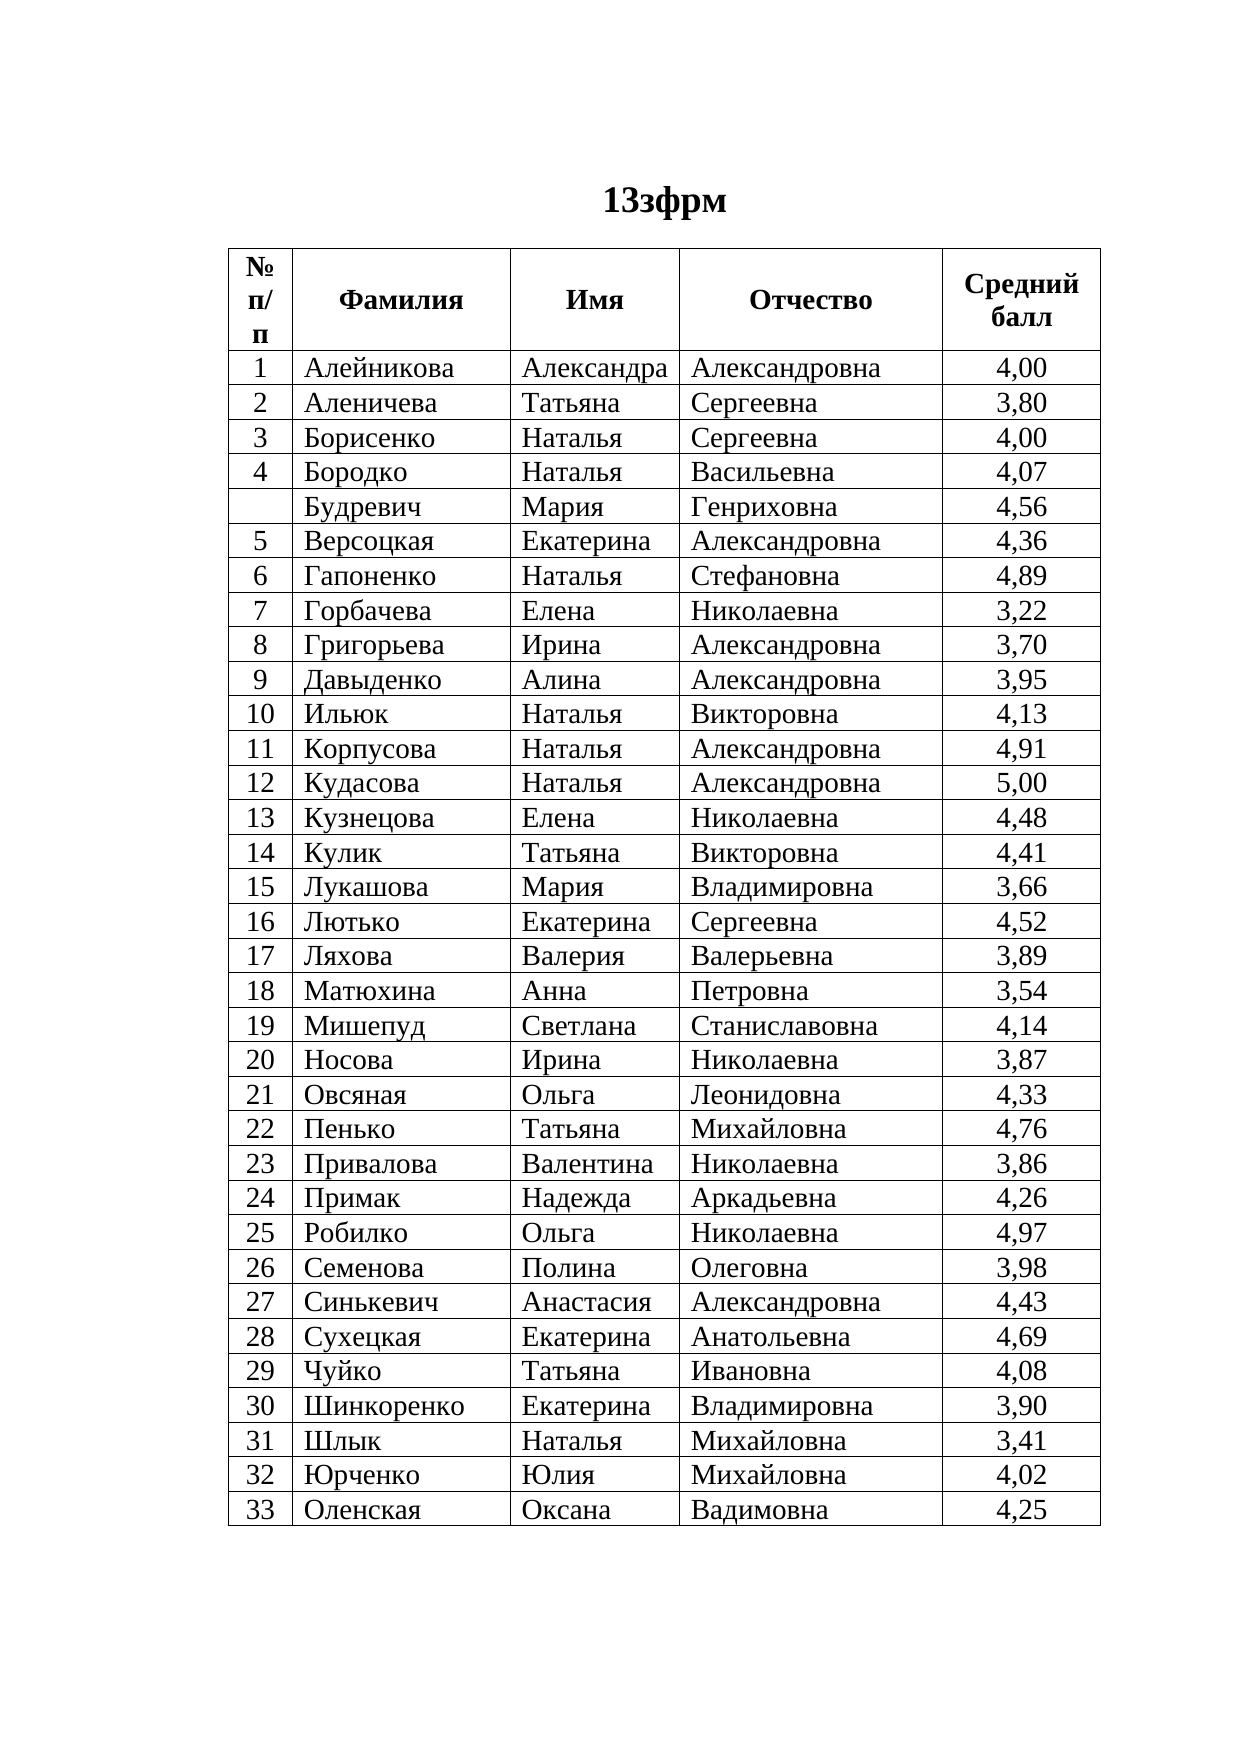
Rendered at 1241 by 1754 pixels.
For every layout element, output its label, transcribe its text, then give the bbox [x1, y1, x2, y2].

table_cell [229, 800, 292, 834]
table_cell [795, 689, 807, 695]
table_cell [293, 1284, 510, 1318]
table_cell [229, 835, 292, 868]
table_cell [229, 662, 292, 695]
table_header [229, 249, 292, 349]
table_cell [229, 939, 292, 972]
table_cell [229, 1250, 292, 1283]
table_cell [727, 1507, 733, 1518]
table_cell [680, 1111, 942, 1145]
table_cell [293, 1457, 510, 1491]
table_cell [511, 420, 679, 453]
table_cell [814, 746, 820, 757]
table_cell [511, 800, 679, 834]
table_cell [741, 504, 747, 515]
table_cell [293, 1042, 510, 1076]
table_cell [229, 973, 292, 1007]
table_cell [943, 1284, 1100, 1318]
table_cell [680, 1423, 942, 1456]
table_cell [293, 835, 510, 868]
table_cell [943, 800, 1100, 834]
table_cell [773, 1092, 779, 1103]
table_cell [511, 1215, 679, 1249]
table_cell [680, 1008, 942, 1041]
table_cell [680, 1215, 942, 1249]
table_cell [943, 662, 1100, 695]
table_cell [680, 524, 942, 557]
text 13зфрм [177, 177, 1152, 221]
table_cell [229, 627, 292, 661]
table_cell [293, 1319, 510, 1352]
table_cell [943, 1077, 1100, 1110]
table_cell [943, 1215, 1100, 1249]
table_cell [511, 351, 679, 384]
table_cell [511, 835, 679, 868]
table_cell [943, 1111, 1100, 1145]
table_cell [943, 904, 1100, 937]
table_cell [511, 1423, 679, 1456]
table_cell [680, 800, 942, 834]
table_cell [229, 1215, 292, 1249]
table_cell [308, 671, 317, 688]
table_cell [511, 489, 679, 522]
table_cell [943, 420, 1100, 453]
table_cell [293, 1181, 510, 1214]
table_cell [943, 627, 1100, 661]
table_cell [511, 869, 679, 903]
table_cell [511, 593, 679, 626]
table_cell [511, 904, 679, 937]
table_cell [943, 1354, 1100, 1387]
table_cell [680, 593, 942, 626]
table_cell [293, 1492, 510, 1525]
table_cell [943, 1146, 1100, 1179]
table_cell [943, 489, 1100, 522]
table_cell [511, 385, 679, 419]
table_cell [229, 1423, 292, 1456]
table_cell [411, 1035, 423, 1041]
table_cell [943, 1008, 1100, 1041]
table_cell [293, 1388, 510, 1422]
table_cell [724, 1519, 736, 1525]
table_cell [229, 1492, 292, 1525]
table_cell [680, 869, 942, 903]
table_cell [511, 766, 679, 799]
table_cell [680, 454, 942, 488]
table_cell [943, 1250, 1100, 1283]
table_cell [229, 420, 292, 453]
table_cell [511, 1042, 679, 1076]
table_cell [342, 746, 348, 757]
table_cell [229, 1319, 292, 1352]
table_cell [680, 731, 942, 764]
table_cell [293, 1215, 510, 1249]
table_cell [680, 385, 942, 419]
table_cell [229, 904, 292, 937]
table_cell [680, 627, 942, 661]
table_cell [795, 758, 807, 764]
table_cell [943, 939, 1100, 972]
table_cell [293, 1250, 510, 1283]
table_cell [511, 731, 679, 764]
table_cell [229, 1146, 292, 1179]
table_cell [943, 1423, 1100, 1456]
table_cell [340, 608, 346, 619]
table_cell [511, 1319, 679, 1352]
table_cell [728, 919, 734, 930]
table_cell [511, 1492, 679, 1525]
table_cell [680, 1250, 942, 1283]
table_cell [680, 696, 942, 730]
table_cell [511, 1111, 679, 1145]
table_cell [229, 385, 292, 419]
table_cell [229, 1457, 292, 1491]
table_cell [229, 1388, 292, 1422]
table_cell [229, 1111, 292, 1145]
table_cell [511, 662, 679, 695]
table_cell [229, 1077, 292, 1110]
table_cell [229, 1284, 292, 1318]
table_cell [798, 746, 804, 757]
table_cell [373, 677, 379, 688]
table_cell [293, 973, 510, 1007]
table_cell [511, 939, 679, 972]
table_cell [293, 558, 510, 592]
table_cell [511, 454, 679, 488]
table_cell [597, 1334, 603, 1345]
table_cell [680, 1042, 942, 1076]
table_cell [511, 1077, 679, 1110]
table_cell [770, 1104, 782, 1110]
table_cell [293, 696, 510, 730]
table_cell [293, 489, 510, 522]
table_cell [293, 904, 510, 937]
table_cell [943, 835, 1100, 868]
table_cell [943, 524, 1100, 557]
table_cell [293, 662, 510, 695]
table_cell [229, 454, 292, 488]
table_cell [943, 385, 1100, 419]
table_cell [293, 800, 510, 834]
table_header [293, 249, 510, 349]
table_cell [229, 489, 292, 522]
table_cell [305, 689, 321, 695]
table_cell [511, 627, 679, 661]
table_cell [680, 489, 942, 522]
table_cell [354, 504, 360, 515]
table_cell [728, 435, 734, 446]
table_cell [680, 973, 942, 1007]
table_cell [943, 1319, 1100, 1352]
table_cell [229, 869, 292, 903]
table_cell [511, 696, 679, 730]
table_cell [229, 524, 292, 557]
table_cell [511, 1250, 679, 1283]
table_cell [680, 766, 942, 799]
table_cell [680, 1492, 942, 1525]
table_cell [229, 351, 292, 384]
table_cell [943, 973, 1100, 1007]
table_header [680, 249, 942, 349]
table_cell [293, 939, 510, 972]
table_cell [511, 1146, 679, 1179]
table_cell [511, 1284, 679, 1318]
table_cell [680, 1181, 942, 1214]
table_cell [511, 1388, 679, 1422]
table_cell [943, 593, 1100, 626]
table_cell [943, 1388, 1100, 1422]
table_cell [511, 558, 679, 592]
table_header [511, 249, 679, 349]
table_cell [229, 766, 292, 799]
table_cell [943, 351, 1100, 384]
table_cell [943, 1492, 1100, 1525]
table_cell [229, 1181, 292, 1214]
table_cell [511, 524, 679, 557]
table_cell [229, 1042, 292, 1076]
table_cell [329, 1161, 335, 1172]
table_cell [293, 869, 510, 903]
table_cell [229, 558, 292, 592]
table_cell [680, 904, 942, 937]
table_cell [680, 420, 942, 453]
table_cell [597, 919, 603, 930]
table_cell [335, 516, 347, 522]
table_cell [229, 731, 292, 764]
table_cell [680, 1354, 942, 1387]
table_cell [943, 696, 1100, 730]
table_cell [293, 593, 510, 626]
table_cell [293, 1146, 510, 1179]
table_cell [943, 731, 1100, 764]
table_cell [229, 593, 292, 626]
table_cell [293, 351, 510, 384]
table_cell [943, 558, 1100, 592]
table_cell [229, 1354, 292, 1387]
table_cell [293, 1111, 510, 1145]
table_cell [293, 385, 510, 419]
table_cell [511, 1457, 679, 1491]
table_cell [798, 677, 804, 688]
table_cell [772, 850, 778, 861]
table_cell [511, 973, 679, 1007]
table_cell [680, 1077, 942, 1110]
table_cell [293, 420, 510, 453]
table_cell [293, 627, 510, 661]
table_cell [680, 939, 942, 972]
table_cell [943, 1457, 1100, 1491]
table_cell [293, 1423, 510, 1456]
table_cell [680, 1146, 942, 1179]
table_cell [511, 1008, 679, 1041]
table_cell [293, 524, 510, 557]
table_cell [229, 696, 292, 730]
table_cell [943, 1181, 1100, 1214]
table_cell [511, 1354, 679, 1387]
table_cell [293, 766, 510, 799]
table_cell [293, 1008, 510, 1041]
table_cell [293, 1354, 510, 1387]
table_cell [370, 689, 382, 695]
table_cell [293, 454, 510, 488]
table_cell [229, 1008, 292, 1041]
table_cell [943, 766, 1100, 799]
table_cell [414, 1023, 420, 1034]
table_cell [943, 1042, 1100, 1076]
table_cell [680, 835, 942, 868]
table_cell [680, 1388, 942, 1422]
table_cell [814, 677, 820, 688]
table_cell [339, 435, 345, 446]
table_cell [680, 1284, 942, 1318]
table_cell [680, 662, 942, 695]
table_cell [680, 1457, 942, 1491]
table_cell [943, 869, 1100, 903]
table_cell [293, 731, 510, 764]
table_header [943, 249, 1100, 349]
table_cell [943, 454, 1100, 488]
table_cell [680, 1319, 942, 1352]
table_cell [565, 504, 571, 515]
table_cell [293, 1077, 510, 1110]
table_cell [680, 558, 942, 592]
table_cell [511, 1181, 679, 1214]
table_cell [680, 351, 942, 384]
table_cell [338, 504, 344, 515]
